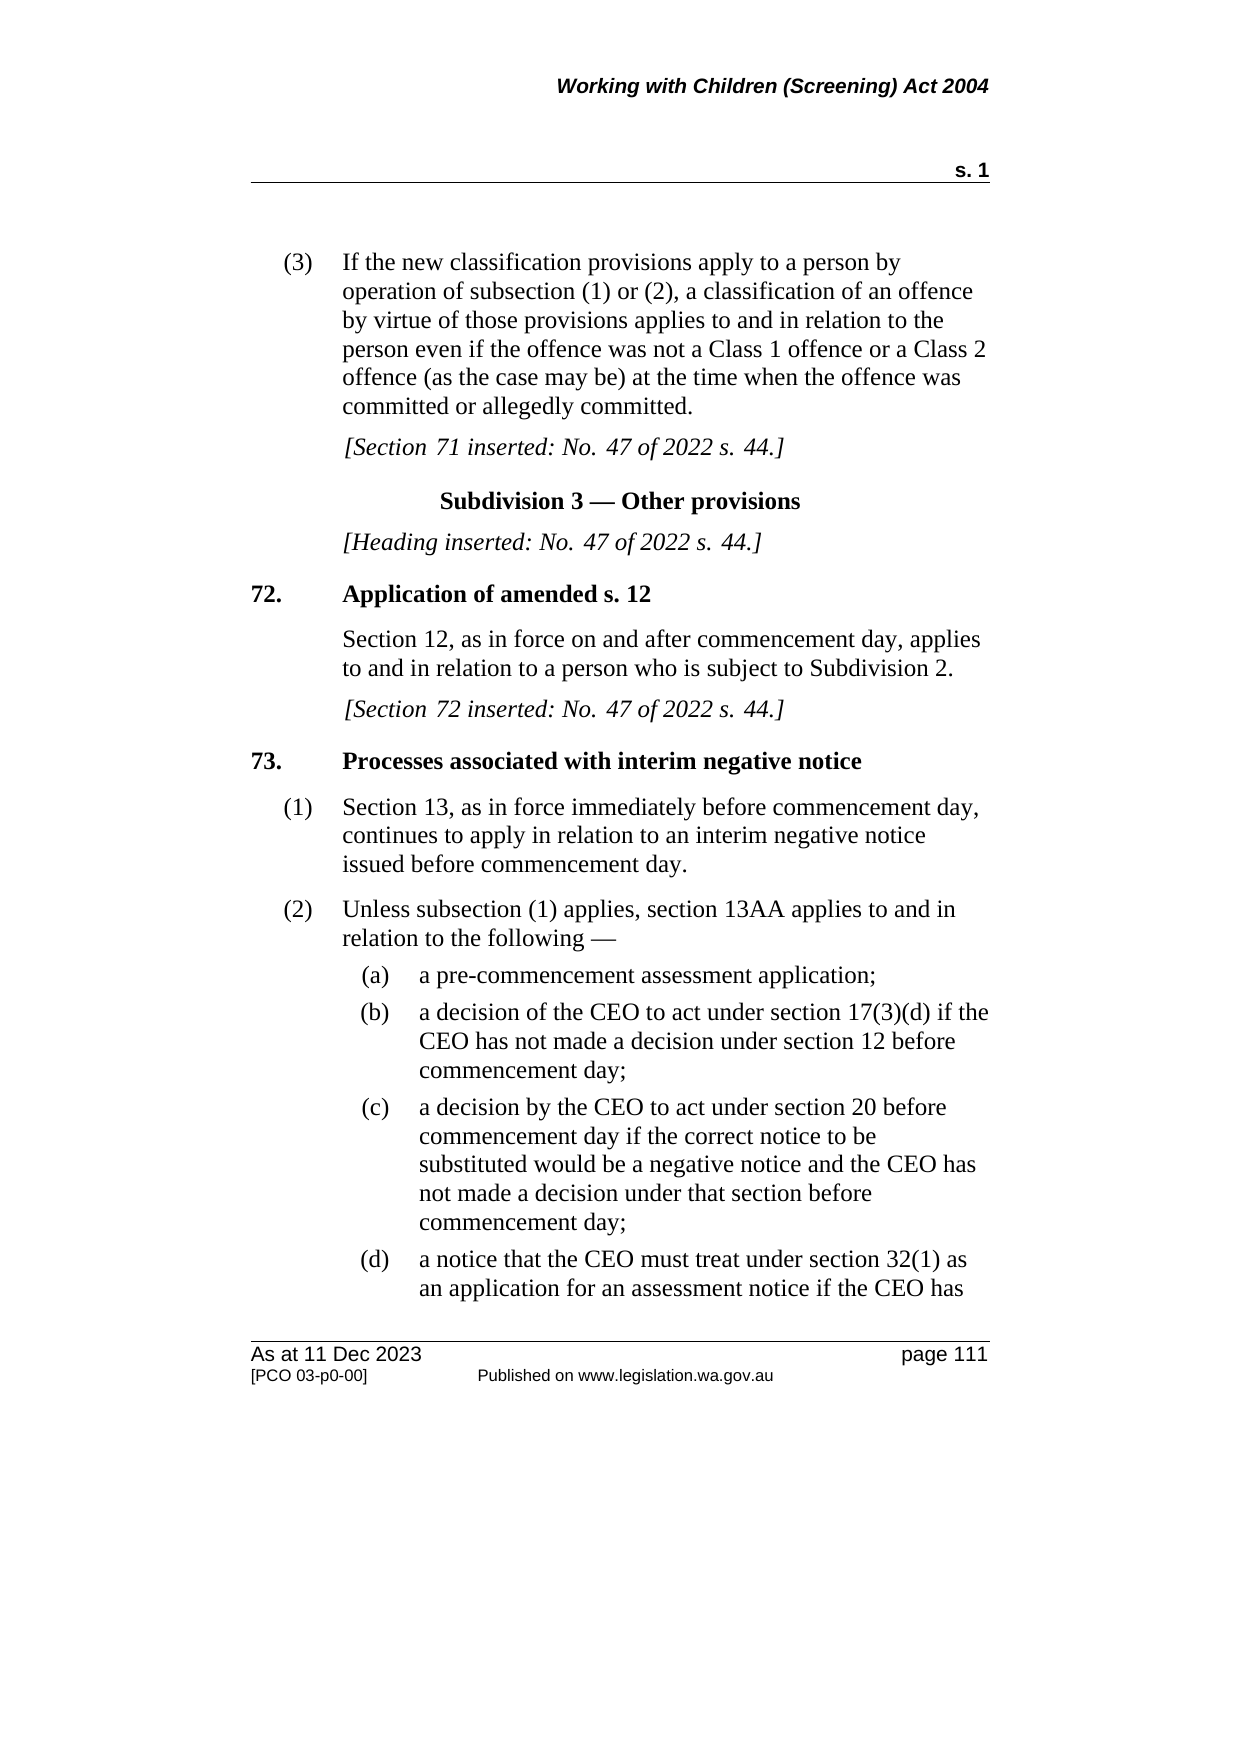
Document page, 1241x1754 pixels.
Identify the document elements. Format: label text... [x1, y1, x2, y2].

text (a) a pre-commencement assessment application; [251, 960, 990, 989]
subtitle 73. Processes associated with interim negative notice [251, 746, 990, 775]
subtitle Subdivision 3 — Other provisions [251, 486, 990, 515]
subtitle [Heading inserted: No. 47 of 2022 s. 44.] [251, 527, 990, 556]
text [Section 72 inserted: No. 47 of 2022 s. 44.] [251, 694, 990, 723]
text (c) a decision by the CEO to act under section 20 before commencement day if the correct notice to be substituted would be a negative notice and the CEO has not made a decision under that section before commencement day; [251, 1092, 990, 1236]
text (2) Unless subsection (1) applies, section 13AA applies to and in relation to the following — [251, 894, 990, 952]
text (1) Section 13, as in force immediately before commencement day, continues to apply in relation to an interim negative notice issued before commencement day. [251, 792, 990, 878]
text (b) a decision of the CEO to act under section 17(3)(d) if the CEO has not made a decision under section 12 before commencement day; [251, 997, 990, 1084]
text [Section 71 inserted: No. 47 of 2022 s. 44.] [251, 432, 990, 461]
text Section 12, as in force on and after commencement day, applies to and in relation to a person who is subject to Subdivision 2. [251, 624, 990, 682]
text (3) If the new classification provisions apply to a person by operation of subsection (1) or (2), a classification of an offence by virtue of those provisions applies to and in relation to the person even if the offence was not a Class 1 offence or a Class 2 offence (as the case may be) at the time when the offence was committed or allegedly committed. [251, 247, 990, 420]
subtitle 72. Application of amended s. 12 [251, 579, 990, 608]
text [251, 1244, 990, 1302]
